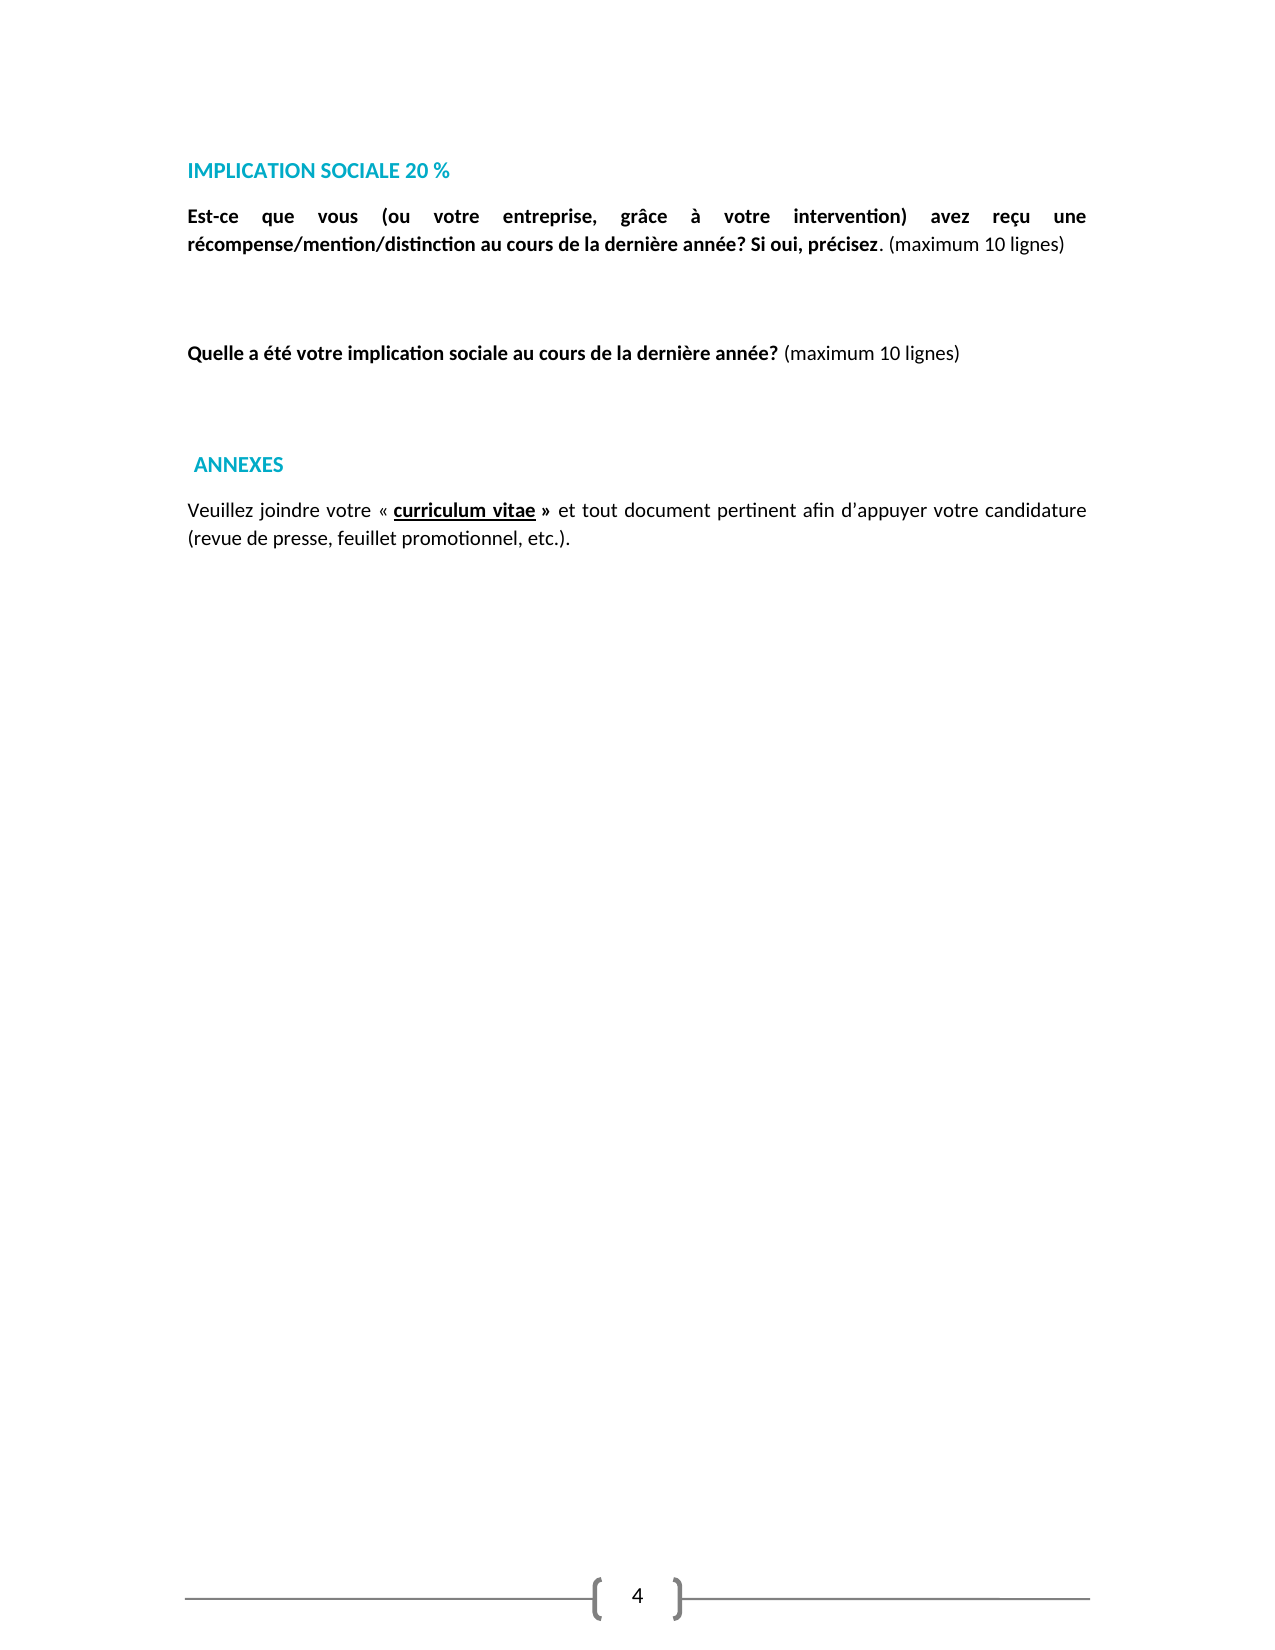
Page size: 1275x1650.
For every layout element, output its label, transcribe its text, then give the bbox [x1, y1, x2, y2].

text Quelle a été votre implication sociale au cours de la dernière année? (maximum 10 lignes) [187, 340, 1088, 366]
text ANNEXES [187, 450, 1088, 478]
text IMPLICATION SOCIALE 20 % [187, 156, 1088, 184]
text Est-ce que vous (ou votre entreprise, grâce à votre intervention) avez reçu une récompense/mention/distinction au cours de la dernière année? Si oui, précisez. (maximum 10 lignes) [187, 203, 1088, 256]
text Veuillez joindre votre « curriculum vitae » et tout document pertinent afin d’appuyer votre candidature (revue de presse, feuillet promotionnel, etc.). [187, 498, 1088, 551]
